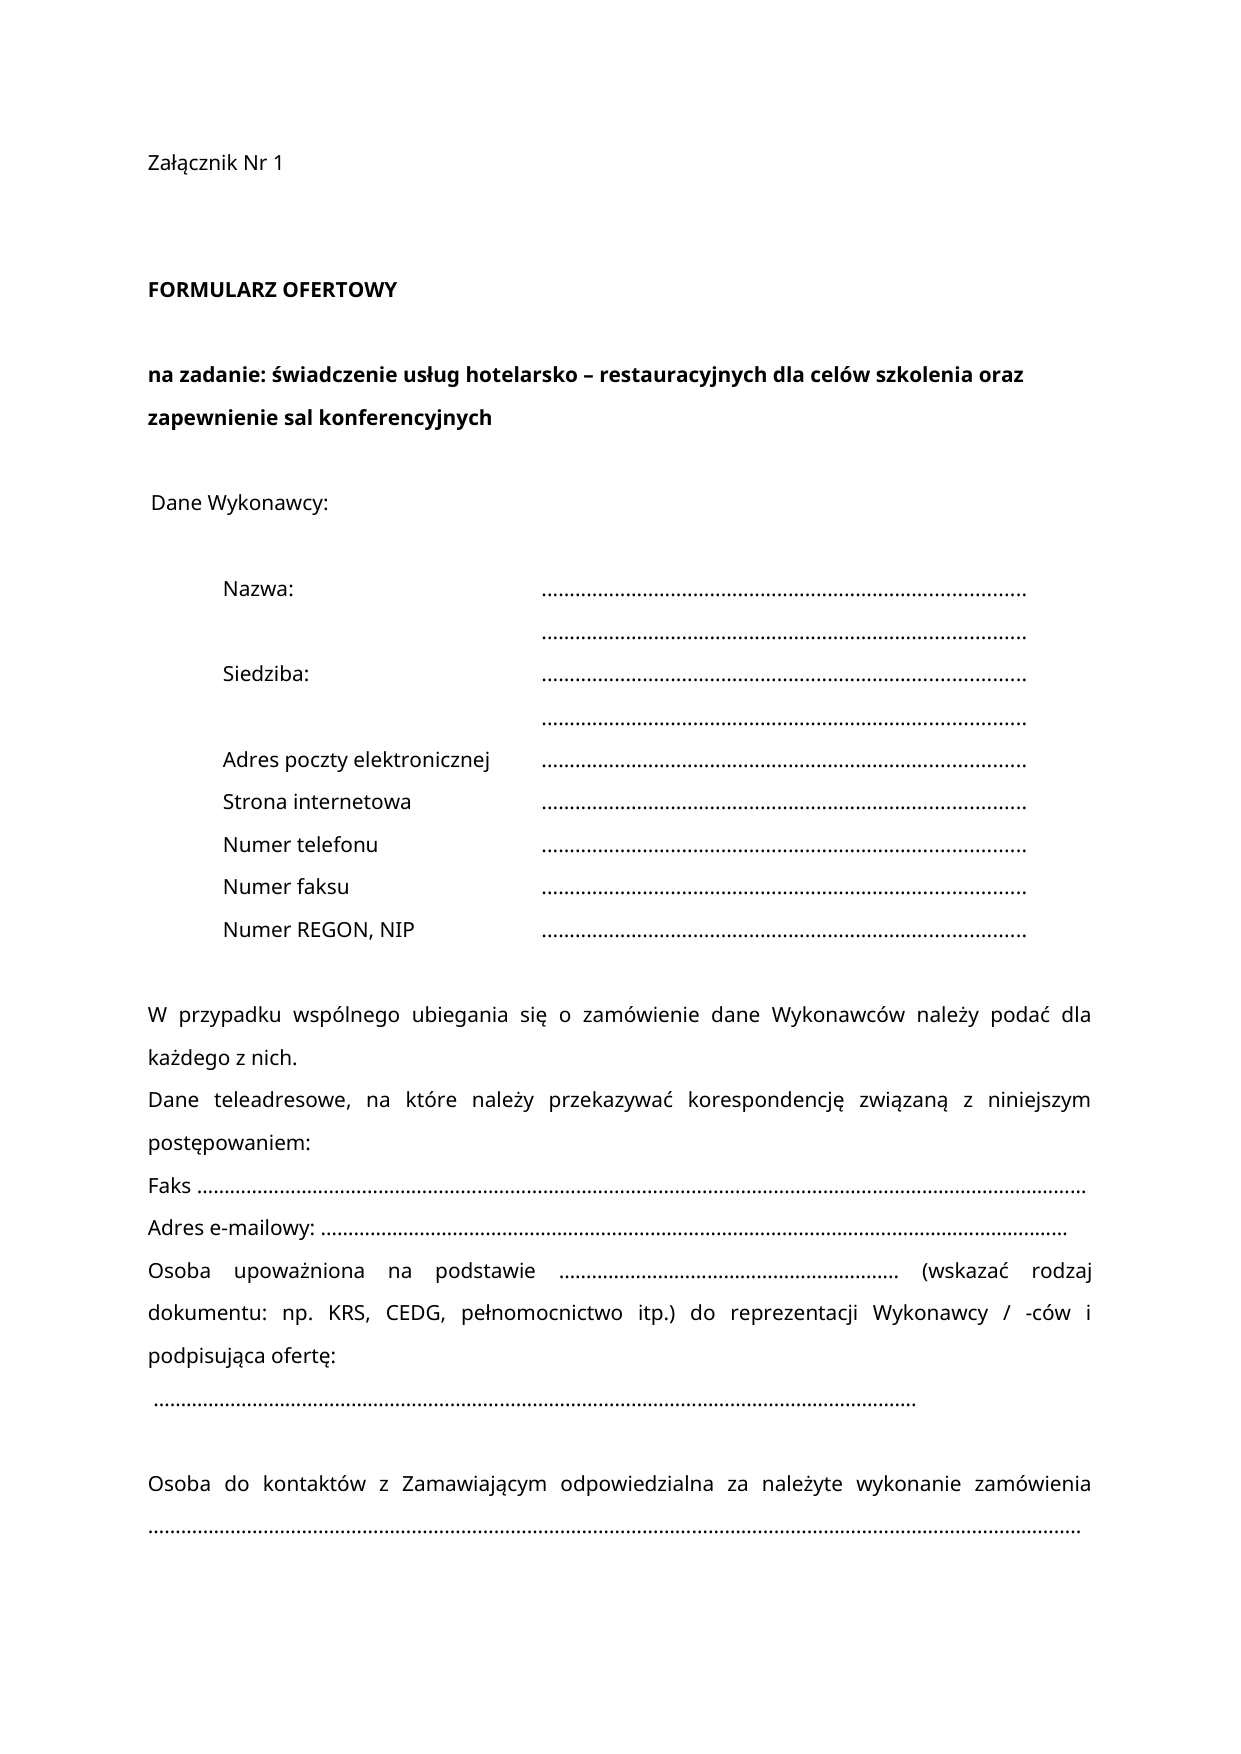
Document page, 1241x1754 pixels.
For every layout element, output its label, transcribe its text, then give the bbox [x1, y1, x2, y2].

text Dane Wykonawcy: [151, 488, 1093, 517]
text Osoba upoważniona na podstawie …………………………………………………….. (wskazać rodzaj dokumentu: np. KRS, CEDG, pełnomocnictwo itp.) do reprezentacji Wykonawcy / -ców i podpisująca ofertę: [148, 1256, 1093, 1369]
text Faks ……………………………………………………………………………………………………………………………………………… [148, 1171, 1093, 1199]
text Załącznik Nr 1 [148, 148, 1093, 176]
text Adres poczty elektronicznej [223, 745, 1093, 773]
text Dane teleadresowe, na które należy przekazywać korespondencję związaną z niniejszym postępowaniem: [148, 1086, 1093, 1157]
text Numer REGON, NIP [223, 915, 1093, 943]
text na zadanie: świadczenie usług hotelarsko – restauracyjnych dla celów szkolenia oraz zapewnienie sal konferencyjnych [148, 361, 1093, 432]
text Numer faksu [223, 872, 1093, 901]
text FORMULARZ OFERTOWY [148, 275, 1093, 304]
text Adres e-mailowy: …………………………………………………………………………………………..……………………..…… [148, 1213, 1093, 1242]
text …………………………………………………………………………………………………………………………. [148, 1384, 1093, 1412]
text Strona internetowa [223, 787, 1093, 816]
text Numer telefonu [223, 830, 1093, 858]
text W przypadku wspólnego ubiegania się o zamówienie dane Wykonawców należy podać dla każdego z nich. [148, 1000, 1093, 1071]
text Siedziba: [223, 659, 1093, 688]
text Nazwa: [223, 574, 1093, 602]
text Osoba do kontaktów z Zamawiającym odpowiedzialna za należyte wykonanie zamówienia …………………………………………………………………………………………………………………………………………………….. [148, 1469, 1093, 1540]
